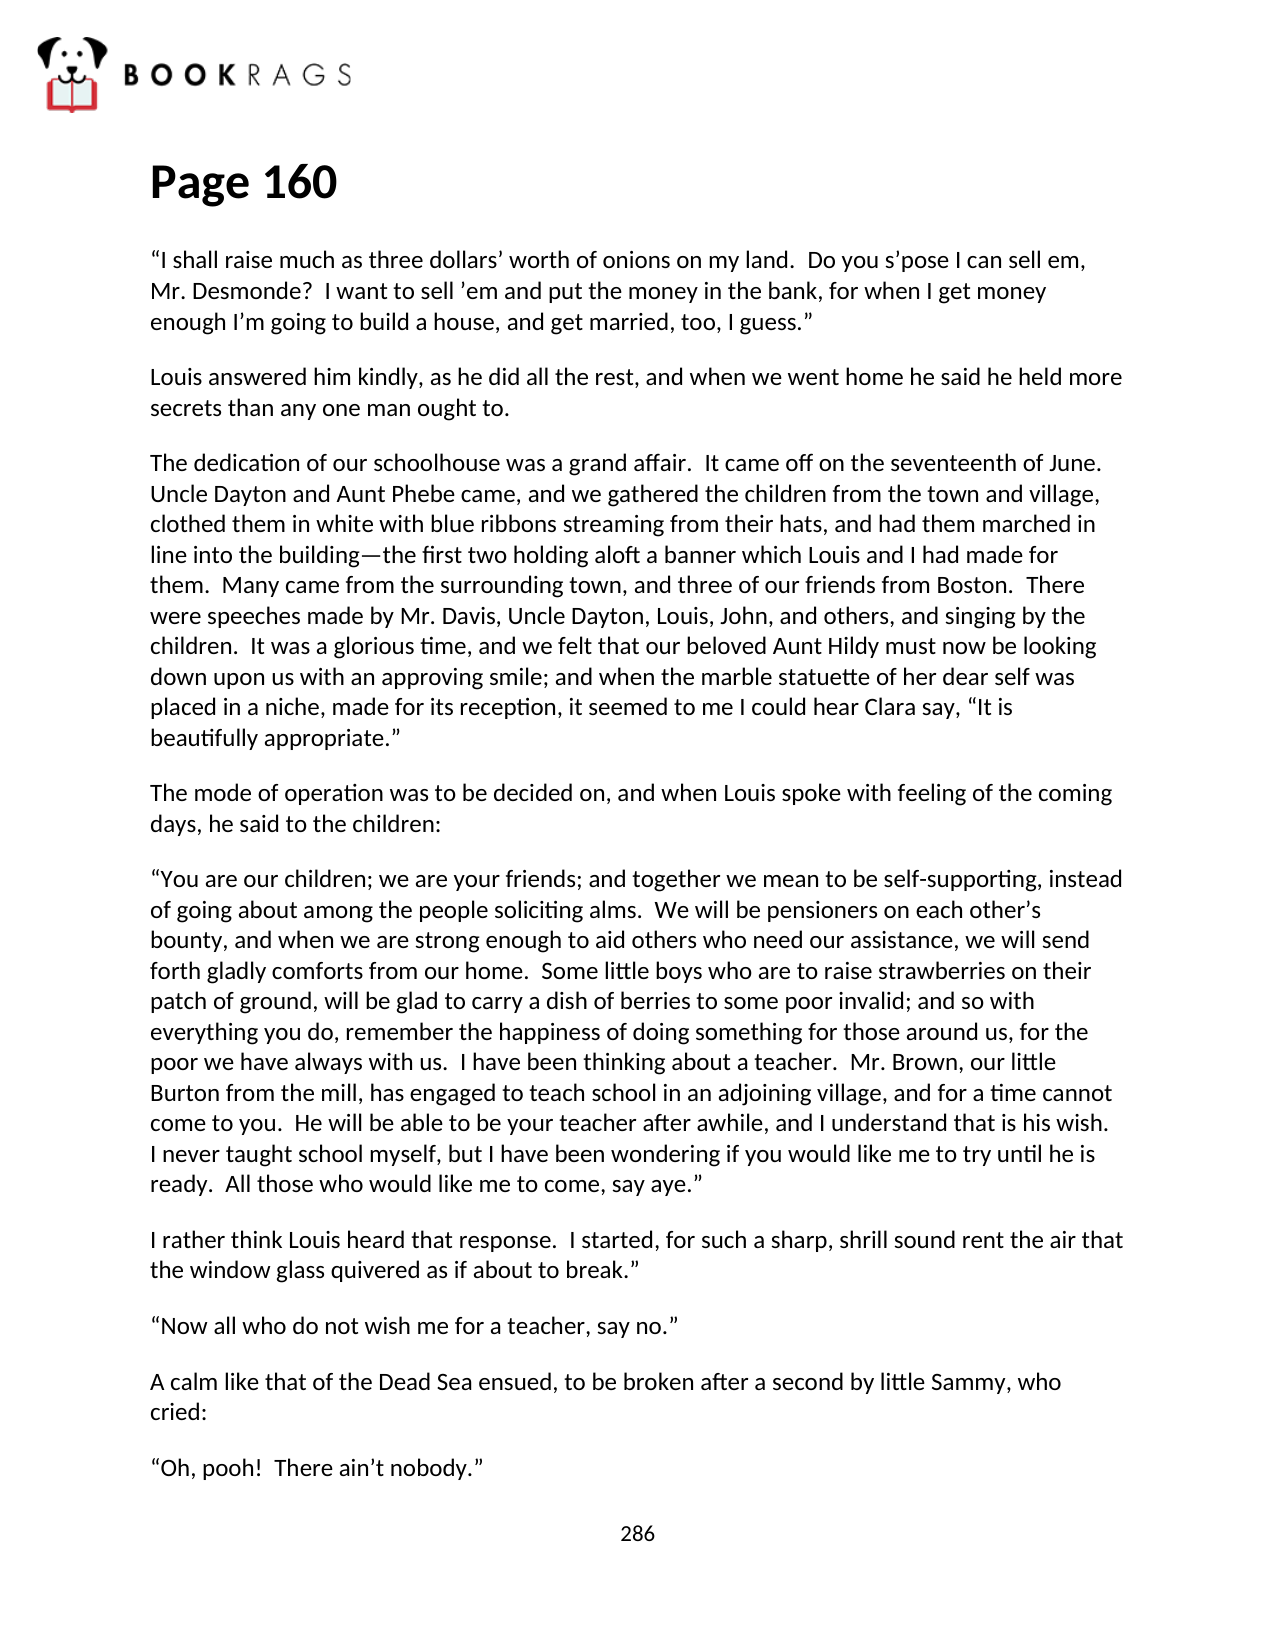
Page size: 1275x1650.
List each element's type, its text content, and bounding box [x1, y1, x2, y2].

text “Oh, pooh! There ain’t nobody.” [150, 1452, 1125, 1482]
text “I shall raise much as three dollars’ worth of onions on my land. Do you s’pose I can sell em, Mr. Desmonde? I want to sell ’em and put the money in the bank, for when I get money enough I’m going to build a house, and get married, too, I guess.” [150, 244, 1125, 336]
text Louis answered him kindly, as he did all the rest, and when we went home he said he held more secrets than any one man ought to. [150, 361, 1125, 422]
text Page 160 [150, 150, 1125, 211]
text “Now all who do not wish me for a teacher, say no.” [150, 1310, 1125, 1341]
text The dedication of our schoolhouse was a grand affair. It came off on the seventeenth of June. Uncle Dayton and Aunt Phebe came, and we gathered the children from the town and village, clothed them in white with blue ribbons streaming from their hats, and had them marched in line into the building—­the first two holding aloft a banner which Louis and I had made for them. Many came from the surrounding town, and three of our friends from Boston. There were speeches made by Mr. Davis, Uncle Dayton, Louis, John, and others, and singing by the children. It was a glorious time, and we felt that our beloved Aunt Hildy must now be looking down upon us with an approving smile; and when the marble statuette of her dear self was placed in a niche, made for its reception, it seemed to me I could hear Clara say, “It is beautifully appropriate.” [150, 447, 1125, 752]
text I rather think Louis heard that response. I started, for such a sharp, shrill sound rent the air that the window glass quivered as if about to break.” [150, 1224, 1125, 1285]
text “You are our children; we are your friends; and together we mean to be self-supporting, instead of going about among the people soliciting alms. We will be pensioners on each other’s bounty, and when we are strong enough to aid others who need our assistance, we will send forth gladly comforts from our home. Some little boys who are to raise strawberries on their patch of ground, will be glad to carry a dish of berries to some poor invalid; and so with everything you do, remember the happiness of doing something for those around us, for the poor we have always with us. I have been thinking about a teacher. Mr. Brown, our little Burton from the mill, has engaged to teach school in an adjoining village, and for a time cannot come to you. He will be able to be your teacher after awhile, and I understand that is his wish. I never taught school myself, but I have been wondering if you would like me to try until he is ready. All those who would like me to come, say aye.” [150, 863, 1125, 1199]
text The mode of operation was to be decided on, and when Louis spoke with feeling of the coming days, he said to the children: [150, 777, 1125, 838]
picture [37, 37, 351, 113]
text A calm like that of the Dead Sea ensued, to be broken after a second by little Sammy, who cried: [150, 1366, 1125, 1427]
